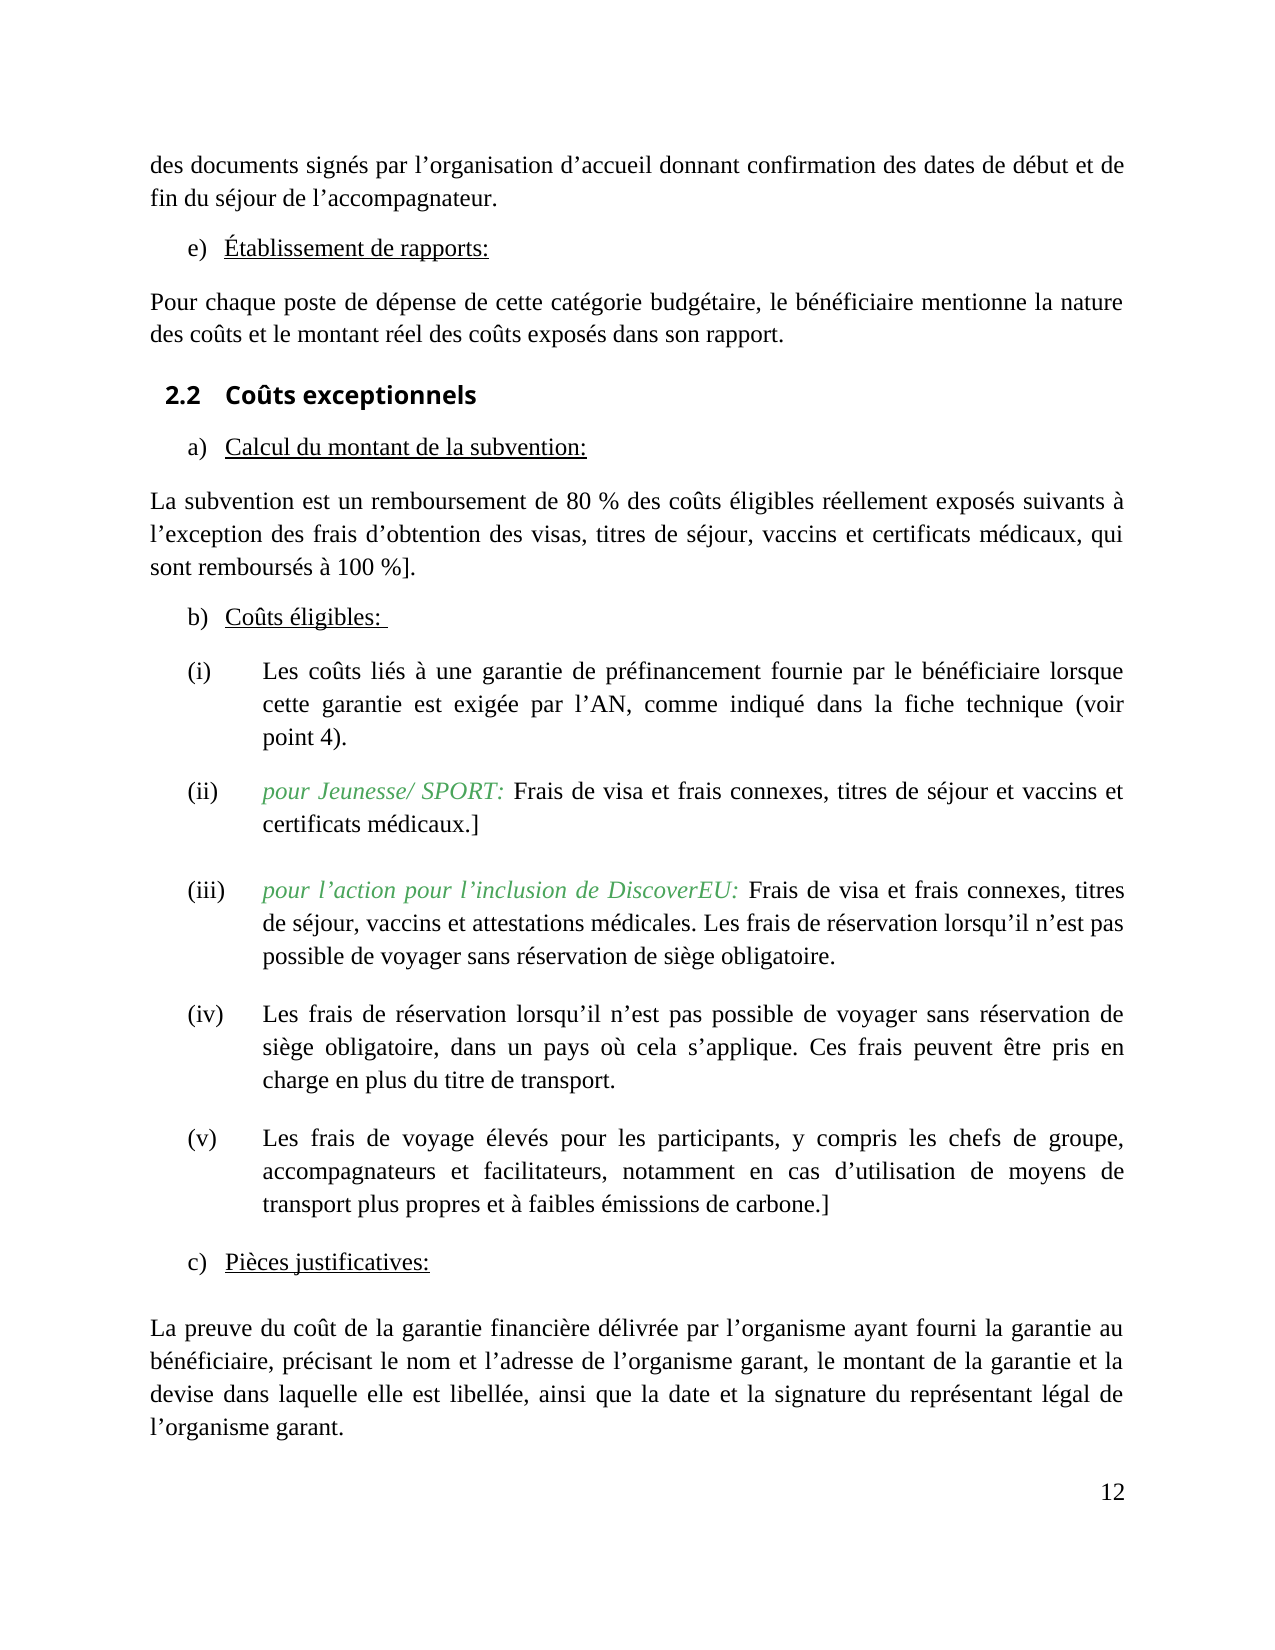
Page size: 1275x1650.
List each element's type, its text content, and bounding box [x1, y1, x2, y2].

text La preuve du coût de la garantie financière délivrée par l’organisme ayant fourni la garantie au bénéficiaire, précisant le nom et l’adresse de l’organisme garant, le montant de la garantie et la devise dans laquelle elle est libellée, ainsi que la date et la signature du représentant légal de l’organisme garant. [150, 1313, 1125, 1441]
list pour Jeunesse/ SPORT: Frais de visa et frais connexes, titres de séjour et vaccins et certificats médicaux.] [187, 776, 1125, 838]
subtitle Coûts exceptionnels [165, 378, 1125, 412]
text Pour chaque poste de dépense de cette catégorie budgétaire, le bénéficiaire mentionne la nature des coûts et le montant réel des coûts exposés dans son rapport. [150, 287, 1125, 348]
text La subvention est un remboursement de 80 % des coûts éligibles réellement exposés suivants à l’exception des frais d’obtention des visas, titres de séjour, vaccins et certificats médicaux, qui sont remboursés à 100 %]. [150, 486, 1125, 581]
list Établissement de rapports: [187, 233, 1125, 261]
list Pièces justificatives: [187, 1247, 1125, 1276]
list pour l’action pour l’inclusion de DiscoverEU: Frais de visa et frais connexes, titres de séjour, vaccins et attestations médicales. Les frais de réservation lorsqu’il n’est pas possible de voyager sans réservation de siège obligatoire. [187, 875, 1125, 970]
list Coûts éligibles: [187, 602, 1125, 631]
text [150, 150, 1125, 212]
list Les coûts liés à une garantie de préfinancement fournie par le bénéficiaire lorsque cette garantie est exigée par l’AN, comme indiqué dans la fiche technique (voir point 4). [187, 656, 1125, 751]
list Calcul du montant de la subvention: [187, 432, 1125, 461]
list Les frais de réservation lorsqu’il n’est pas possible de voyager sans réservation de siège obligatoire, dans un pays où cela s’applique. Ces frais peuvent être pris en charge en plus du titre de transport. [187, 999, 1125, 1094]
list Les frais de voyage élevés pour les participants, y compris les chefs de groupe, accompagnateurs et facilitateurs, notamment en cas d’utilisation de moyens de transport plus propres et à faibles émissions de carbone.] [187, 1123, 1125, 1218]
